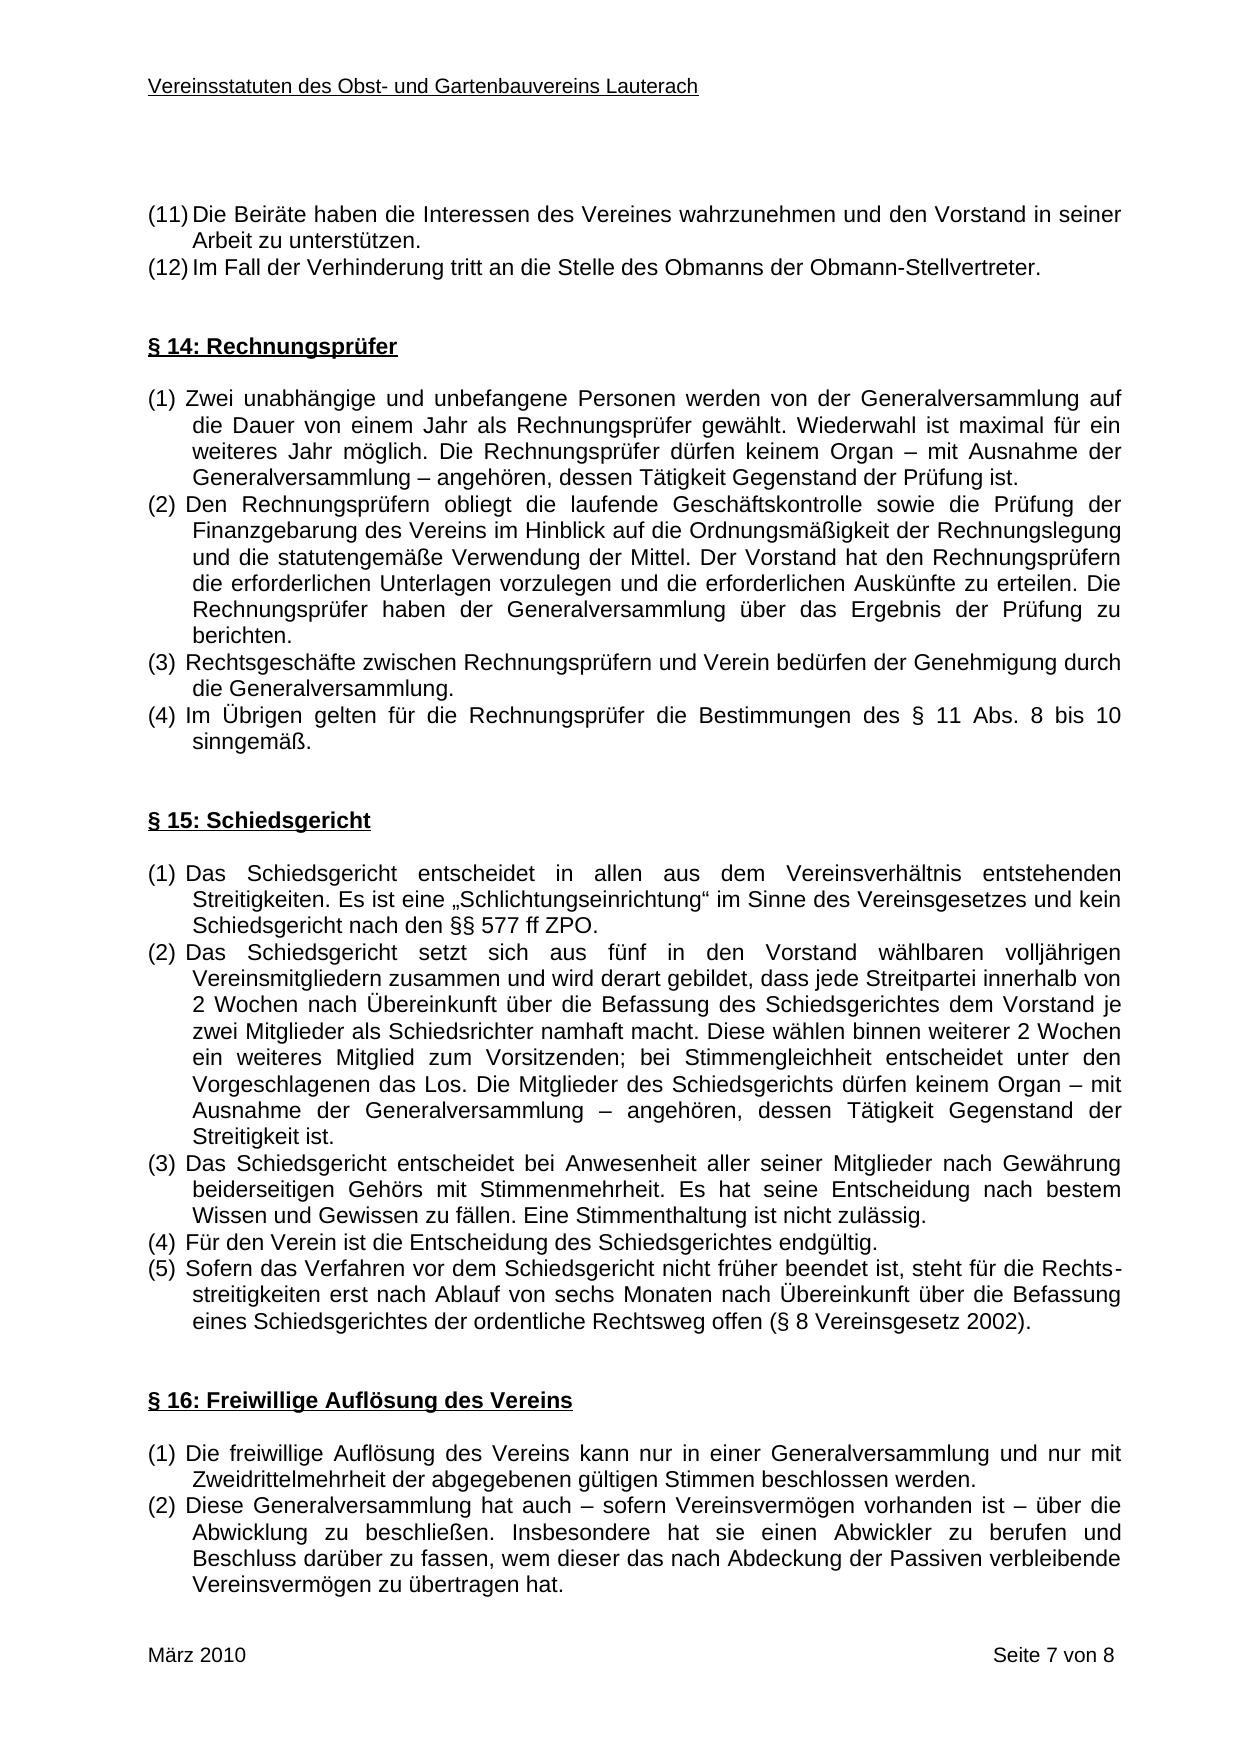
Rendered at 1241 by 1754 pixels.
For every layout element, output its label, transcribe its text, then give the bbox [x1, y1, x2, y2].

list Für den Verein ist die Entscheidung des Schiedsgerichtes endgültig. [148, 1229, 1122, 1255]
list Den Rechnungsprüfern obliegt die laufende Geschäftskontrolle sowie die Prüfung der Finanzgebarung des Vereins im Hinblick auf die Ordnungsmäßigkeit der Rechnungslegung und die statutengemäße Verwendung der Mittel. Der Vorstand hat den Rechnungsprüfern die erforderlichen Unterlagen vorzulegen und die erforderlichen Auskünfte zu erteilen. Die Rechnungsprüfer haben der Generalversammlung über das Ergebnis der Prüfung zu berichten. [148, 491, 1122, 649]
list Das Schiedsgericht setzt sich aus fünf in den Vorstand wählbaren volljährigen Vereinsmitgliedern zusammen und wird derart gebildet, dass jede Streitpartei innerhalb von 2 Wochen nach Übereinkunft über die Befassung des Schiedsgerichtes dem Vorstand je zwei Mitglieder als Schiedsrichter namhaft macht. Diese wählen binnen weiterer 2 Wochen ein weiteres Mitglied zum Vorsitzenden; bei Stimmengleichheit entscheidet unter den Vorgeschlagenen das Los. Die Mitglieder des Schiedsgerichts dürfen keinem Organ – mit Ausnahme der Generalversammlung – angehören, dessen Tätigkeit Gegenstand der Streitigkeit ist. [148, 939, 1122, 1149]
text § 16: Freiwillige Auflösung des Vereins [148, 1387, 1122, 1413]
list Im Übrigen gelten für die Rechnungsprüfer die Bestimmungen des § 11 Abs. 8 bis 10 sinngemäß. [148, 702, 1122, 754]
list Rechtsgeschäfte zwischen Rechnungsprüfern und Verein bedürfen der Genehmigung durch die Generalversammlung. [148, 649, 1122, 702]
list Im Fall der Verhinderung tritt an die Stelle des Obmanns der Obmann-Stellvertreter. [148, 253, 1122, 280]
text § 15: Schiedsgericht [148, 807, 1122, 833]
list Zwei unabhängige und unbefangene Personen werden von der Generalversammlung auf die Dauer von einem Jahr als Rechnungsprüfer gewählt. Wiederwahl ist maximal für ein weiteres Jahr möglich. Die Rechnungsprüfer dürfen keinem Organ – mit Ausnahme der Generalversammlung – angehören, dessen Tätigkeit Gegenstand der Prüfung ist. [148, 385, 1122, 491]
list Diese Generalversammlung hat auch – sofern Vereinsvermögen vorhanden ist – über die Abwicklung zu beschließen. Insbesondere hat sie einen Abwickler zu berufen und Beschluss darüber zu fassen, wem dieser das nach Abdeckung der Passiven verbleibende Vereinsvermögen zu übertragen hat. [148, 1492, 1122, 1598]
list Das Schiedsgericht entscheidet bei Anwesenheit aller seiner Mitglieder nach Gewährung beiderseitigen Gehörs mit Stimmenmehrheit. Es hat seine Entscheidung nach bestem Wissen und Gewissen zu fällen. Eine Stimmenthaltung ist nicht zulässig. [148, 1149, 1122, 1229]
text § 14: Rechnungsprüfer [148, 333, 1122, 359]
list Die freiwillige Auflösung des Vereins kann nur in einer Generalversammlung und nur mit Zweidrittelmehrheit der abgegebenen gültigen Stimmen beschlossen werden. [148, 1439, 1122, 1492]
list Die Beiräte haben die Interessen des Vereines wahrzunehmen und den Vorstand in seiner Arbeit zu unterstützen. [148, 201, 1122, 253]
list Das Schiedsgericht entscheidet in allen aus dem Vereinsverhältnis entstehenden Streitigkeiten. Es ist eine „Schlichtungseinrichtung“ im Sinne des Vereinsgesetzes und kein Schiedsgericht nach den §§ 577 ff ZPO. [148, 860, 1122, 939]
list Sofern das Verfahren vor dem Schiedsgericht nicht früher beendet ist, steht für die Rechtsstreitigkeiten erst nach Ablauf von sechs Monaten nach Übereinkunft über die Befassung eines Schiedsgerichtes der ordentliche Rechtsweg offen (§ 8 Vereinsgesetz 2002). [148, 1255, 1122, 1334]
